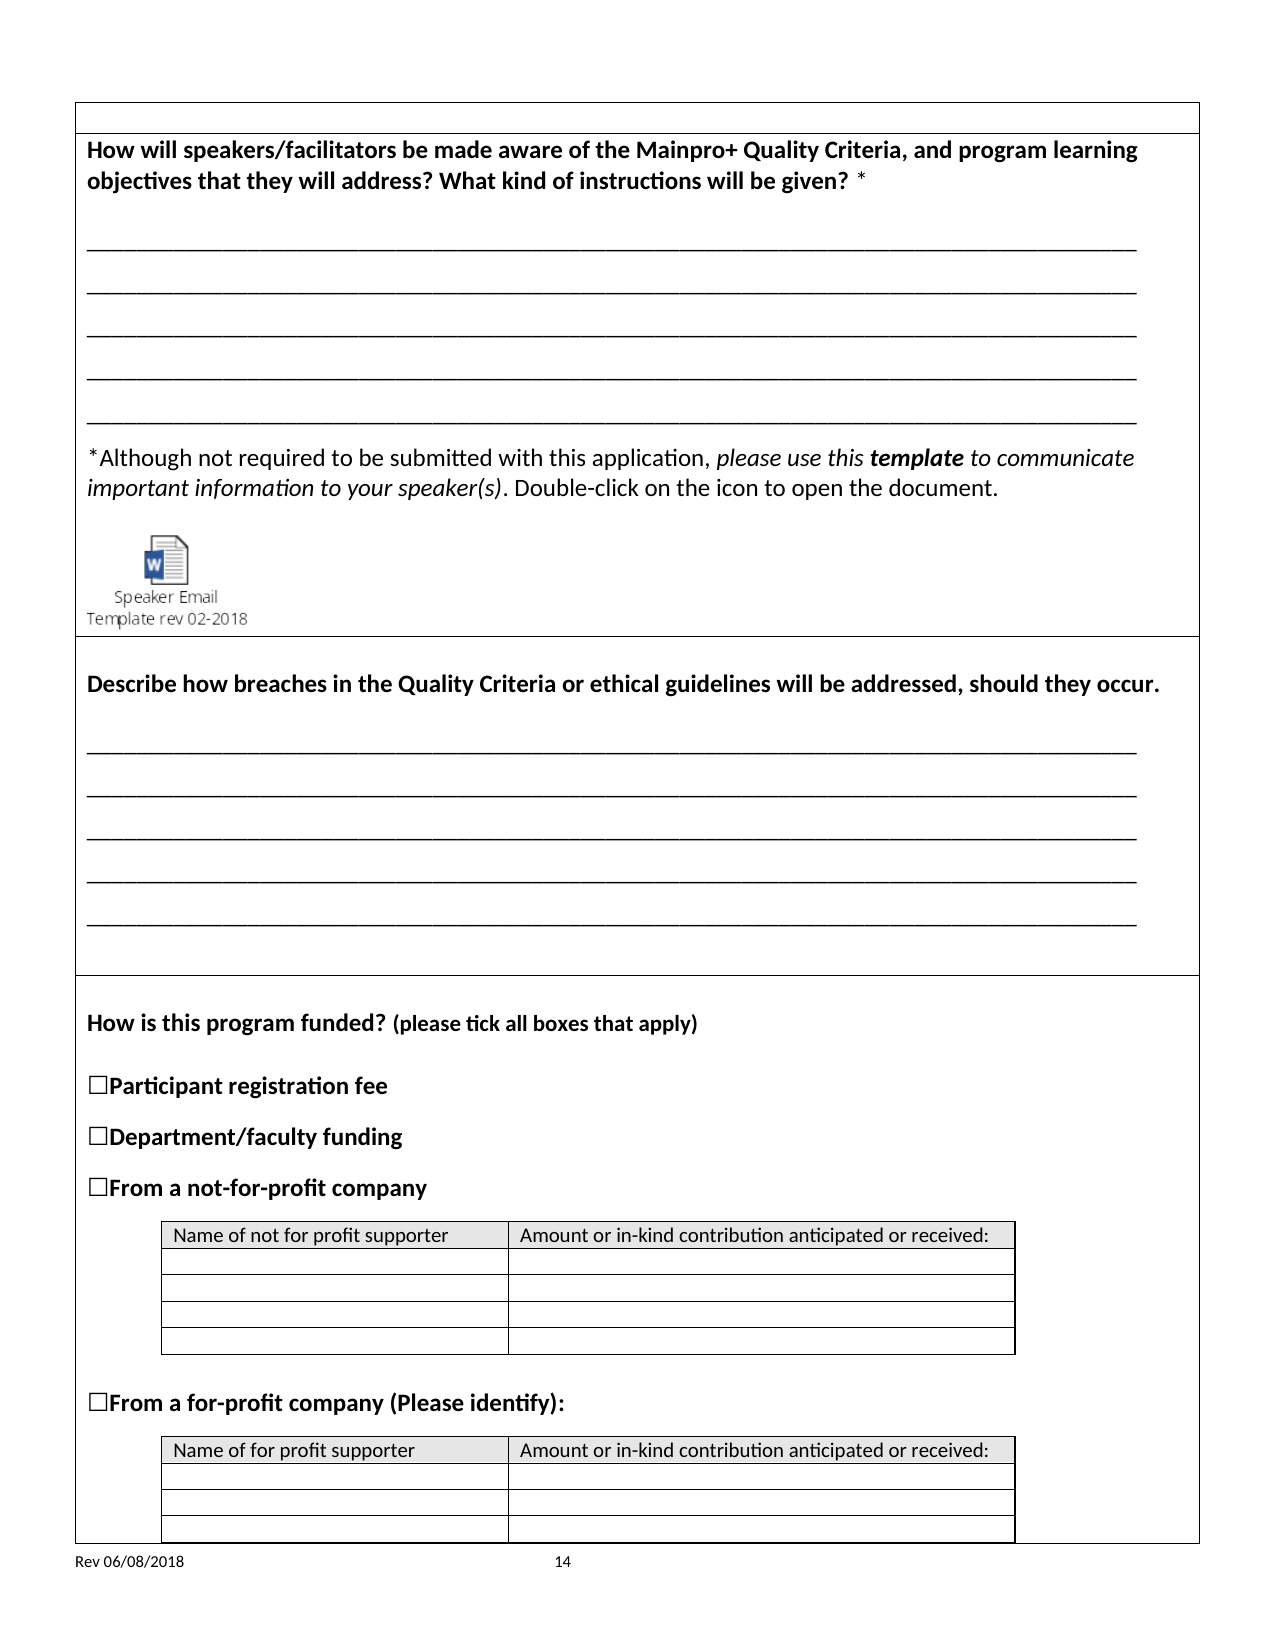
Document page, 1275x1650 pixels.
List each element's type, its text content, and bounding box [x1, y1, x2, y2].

table_cell How will speakers/facilitators be made aware of the Mainpro+ Quality Criteria, and program learning objectives that they will address? What kind of instructions will be given? * *Although not required to be submitted with this application, please use this template to communicate important information to your speaker(s). Double-click on the icon to open the document. [76, 134, 1199, 636]
table_cell Describe how breaches in the Quality Criteria or ethical guidelines will be addressed, should they occur. [76, 637, 1199, 975]
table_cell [76, 976, 1199, 1543]
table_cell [76, 103, 1199, 133]
